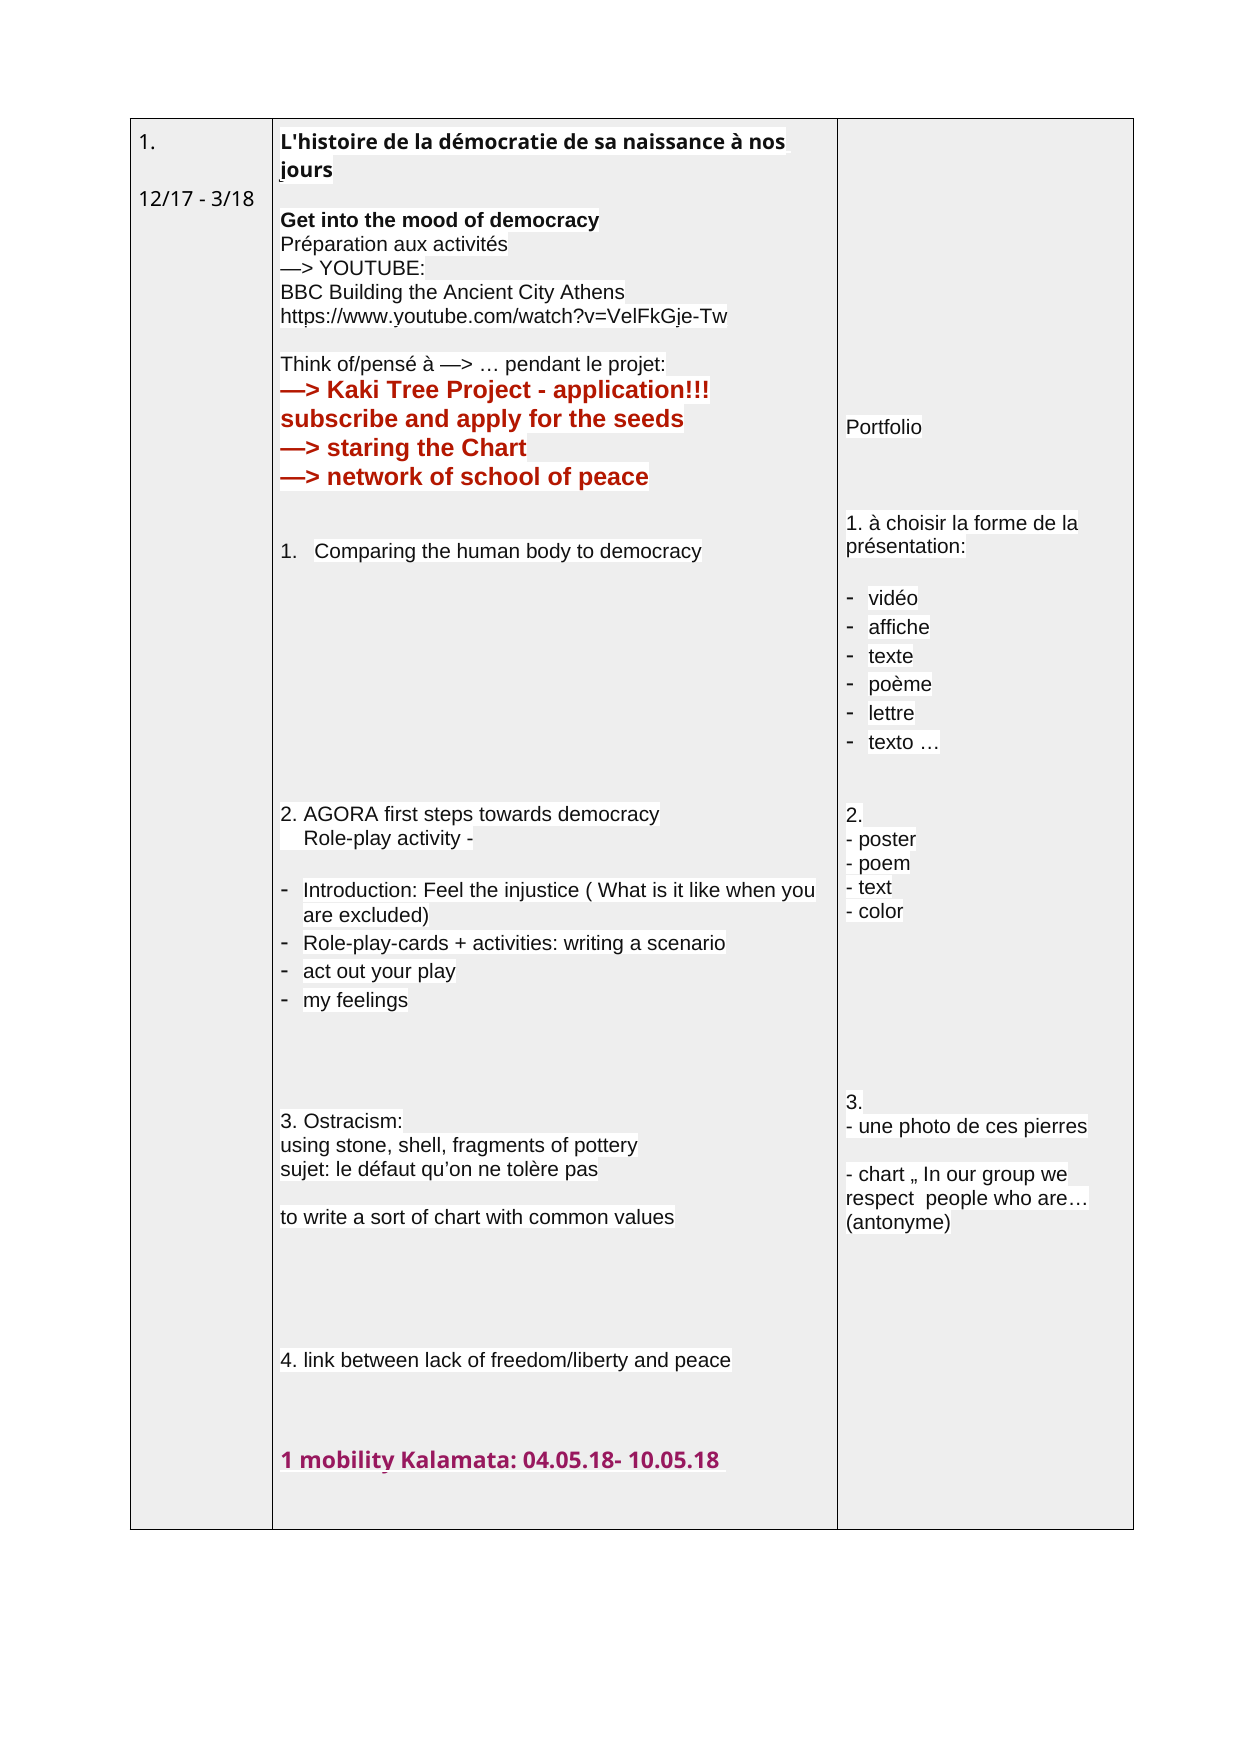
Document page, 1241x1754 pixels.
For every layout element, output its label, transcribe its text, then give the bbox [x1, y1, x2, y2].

table_cell Portfolio 1. à choisir la forme de la présentation: vidéo affiche texte poème lettre texto … 2. - poster - poem - text - color 3. - une photo de ces pierres - chart „ In our group we respect people who are… (antonyme) [838, 119, 1133, 1529]
table_cell 1. 12/17 - 3/18 [131, 119, 272, 1529]
table_cell L'histoire de la démocratie de sa naissance à nos jours Get into the mood of democracy Préparation aux activités —> YOUTUBE: BBC Building the Ancient City Athens https://www.youtube.com/watch?v=VelFkGje-Tw Think of/pensé à —> … pendant le projet: —> Kaki Tree Project - application!!! subscribe and apply for the seeds —> staring the Chart —> network of school of peace Comparing the human body to democracy 2. AGORA first steps towards democracy Role-play activity - Introduction: Feel the injustice ( What is it like when you are excluded) Role-play-cards + activities: writing a scenario act out your play my feelings 3. Ostracism: using stone, shell, fragments of pottery sujet: le défaut qu’on ne tolère pas to write a sort of chart with common values 4. link between lack of freedom/liberty and peace 1 mobility Kalamata: 04.05.18- 10.05.18 [273, 119, 837, 1529]
